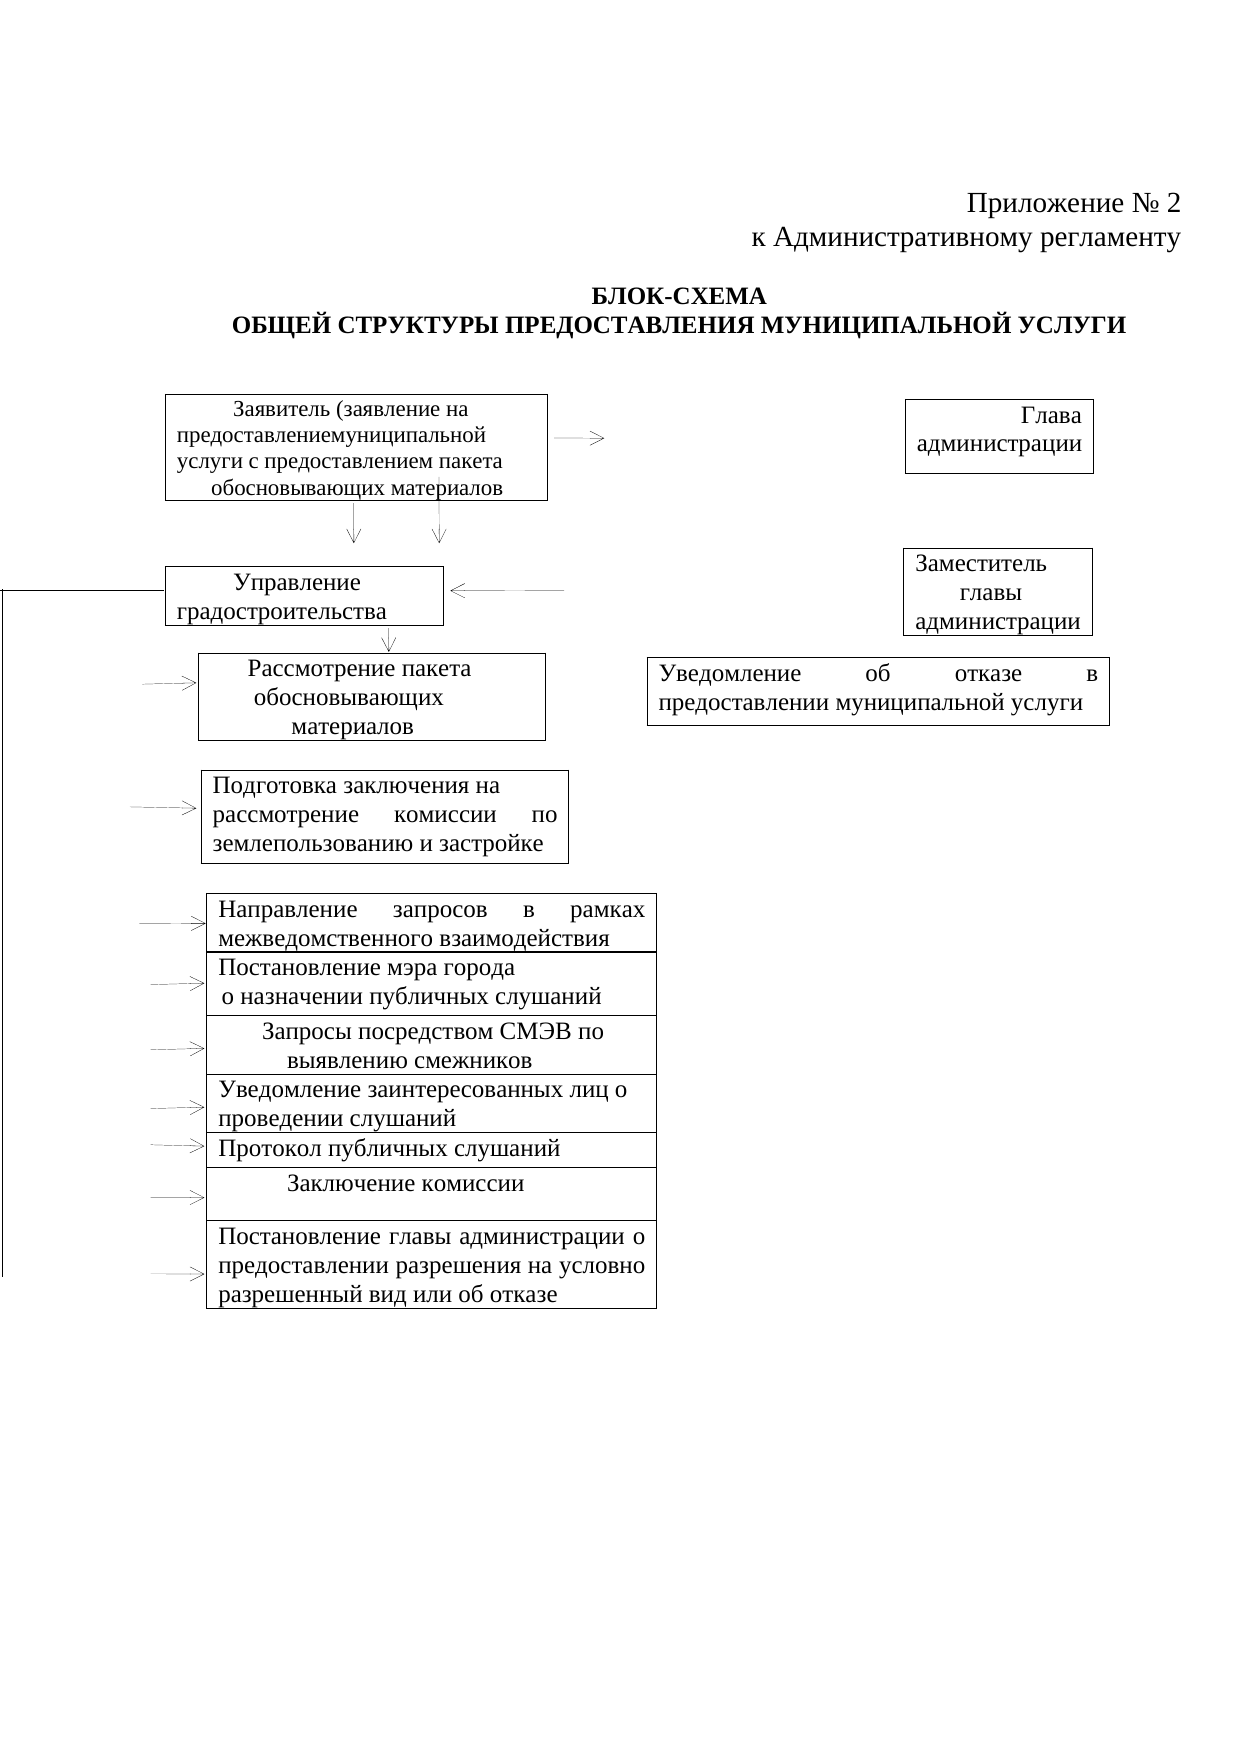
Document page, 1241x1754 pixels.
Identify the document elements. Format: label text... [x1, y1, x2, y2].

table_cell Протокол публичных слушаний [207, 1133, 656, 1167]
table_cell Постановление главы администрации о предоставлении разрешения на условно разрешенный вид или об отказе [207, 1221, 656, 1308]
table_cell Уведомление заинтересованных лиц о проведении слушаний [207, 1075, 656, 1132]
text к Административному регламенту [177, 219, 1181, 252]
table_header Заместитель главы администрации [904, 549, 1092, 635]
table_header Подготовка заключения на рассмотрение комиссии по землепользованию и застройке [202, 771, 568, 863]
table_cell Постановление мэра города о назначении публичных слушаний [207, 953, 656, 1015]
text Приложение № 2 [177, 185, 1181, 219]
table_header Заявитель (заявление на предоставлениемуниципальной услуги с предоставлением пакета обосновывающих материалов [166, 395, 547, 500]
table_header Уведомление об отказе в предоставлении муниципальной услуги [648, 658, 1109, 725]
table_header Направление запросов в рамках межведомственного взаимодействия [207, 894, 656, 951]
table_header Рассмотрение пакета обосновывающих материалов [199, 654, 545, 740]
table_header Управление градостроительства [166, 567, 443, 625]
table_header Глава администрации [906, 400, 1093, 472]
table_cell Заключение комиссии [207, 1168, 656, 1220]
table_cell Запросы посредством СМЭВ по выявлению смежников [207, 1016, 656, 1073]
text ОБЩЕЙ СТРУКТУРЫ ПРЕДОСТАВЛЕНИЯ МУНИЦИПАЛЬНОЙ УСЛУГИ [177, 310, 1181, 338]
text БЛОК-СХЕМА [177, 281, 1181, 310]
